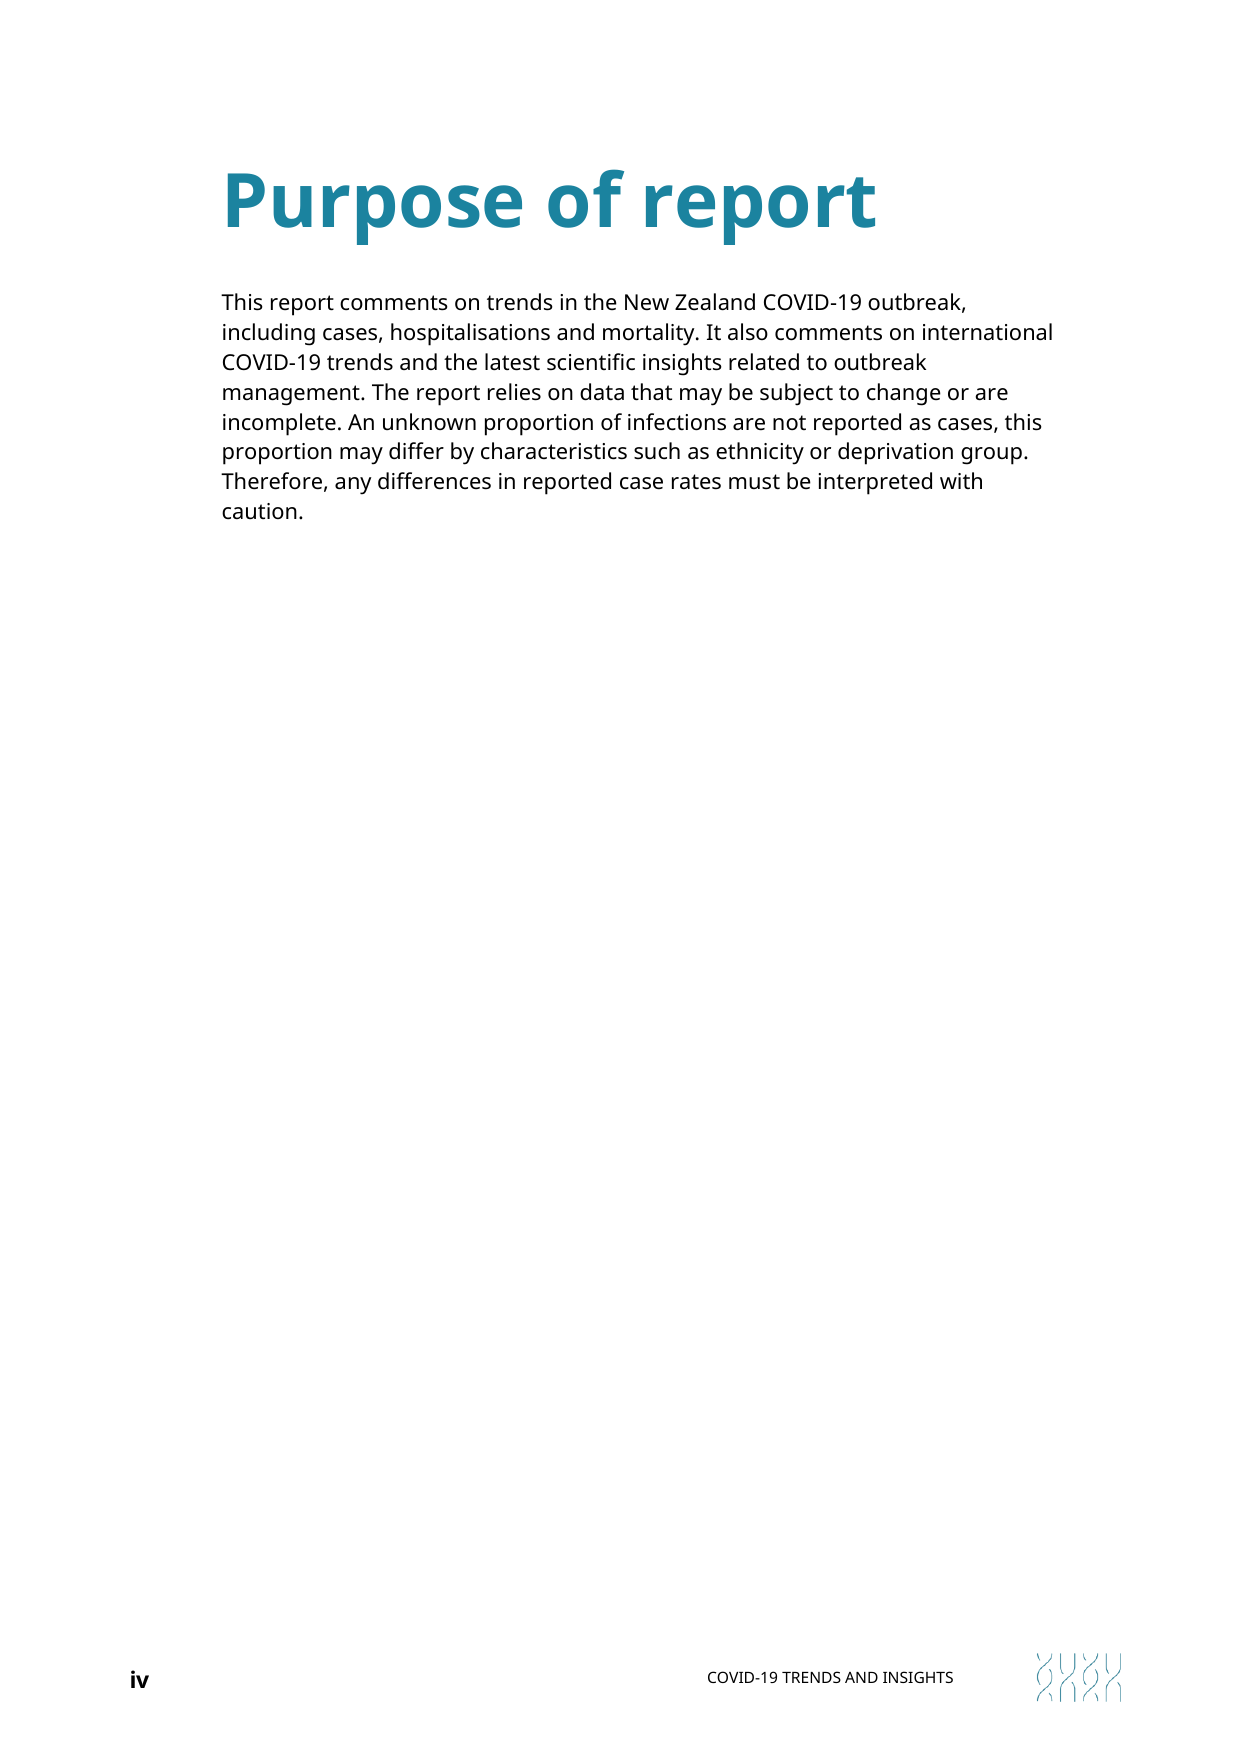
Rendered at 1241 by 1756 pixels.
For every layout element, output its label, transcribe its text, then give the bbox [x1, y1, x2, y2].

text This report comments on trends in the New Zealand COVID-19 outbreak, including cases, hospitalisations and mortality. It also comments on international COVID-19 trends and the latest scientific insights related to outbreak management. The report relies on data that may be subject to change or are incomplete. An unknown proportion of infections are not reported as cases, this proportion may differ by characteristics such as ethnicity or deprivation group. Therefore, any differences in reported case rates must be interpreted with caution. [221, 287, 1061, 526]
subtitle Purpose of report [221, 148, 1148, 250]
picture [1036, 1653, 1121, 1702]
